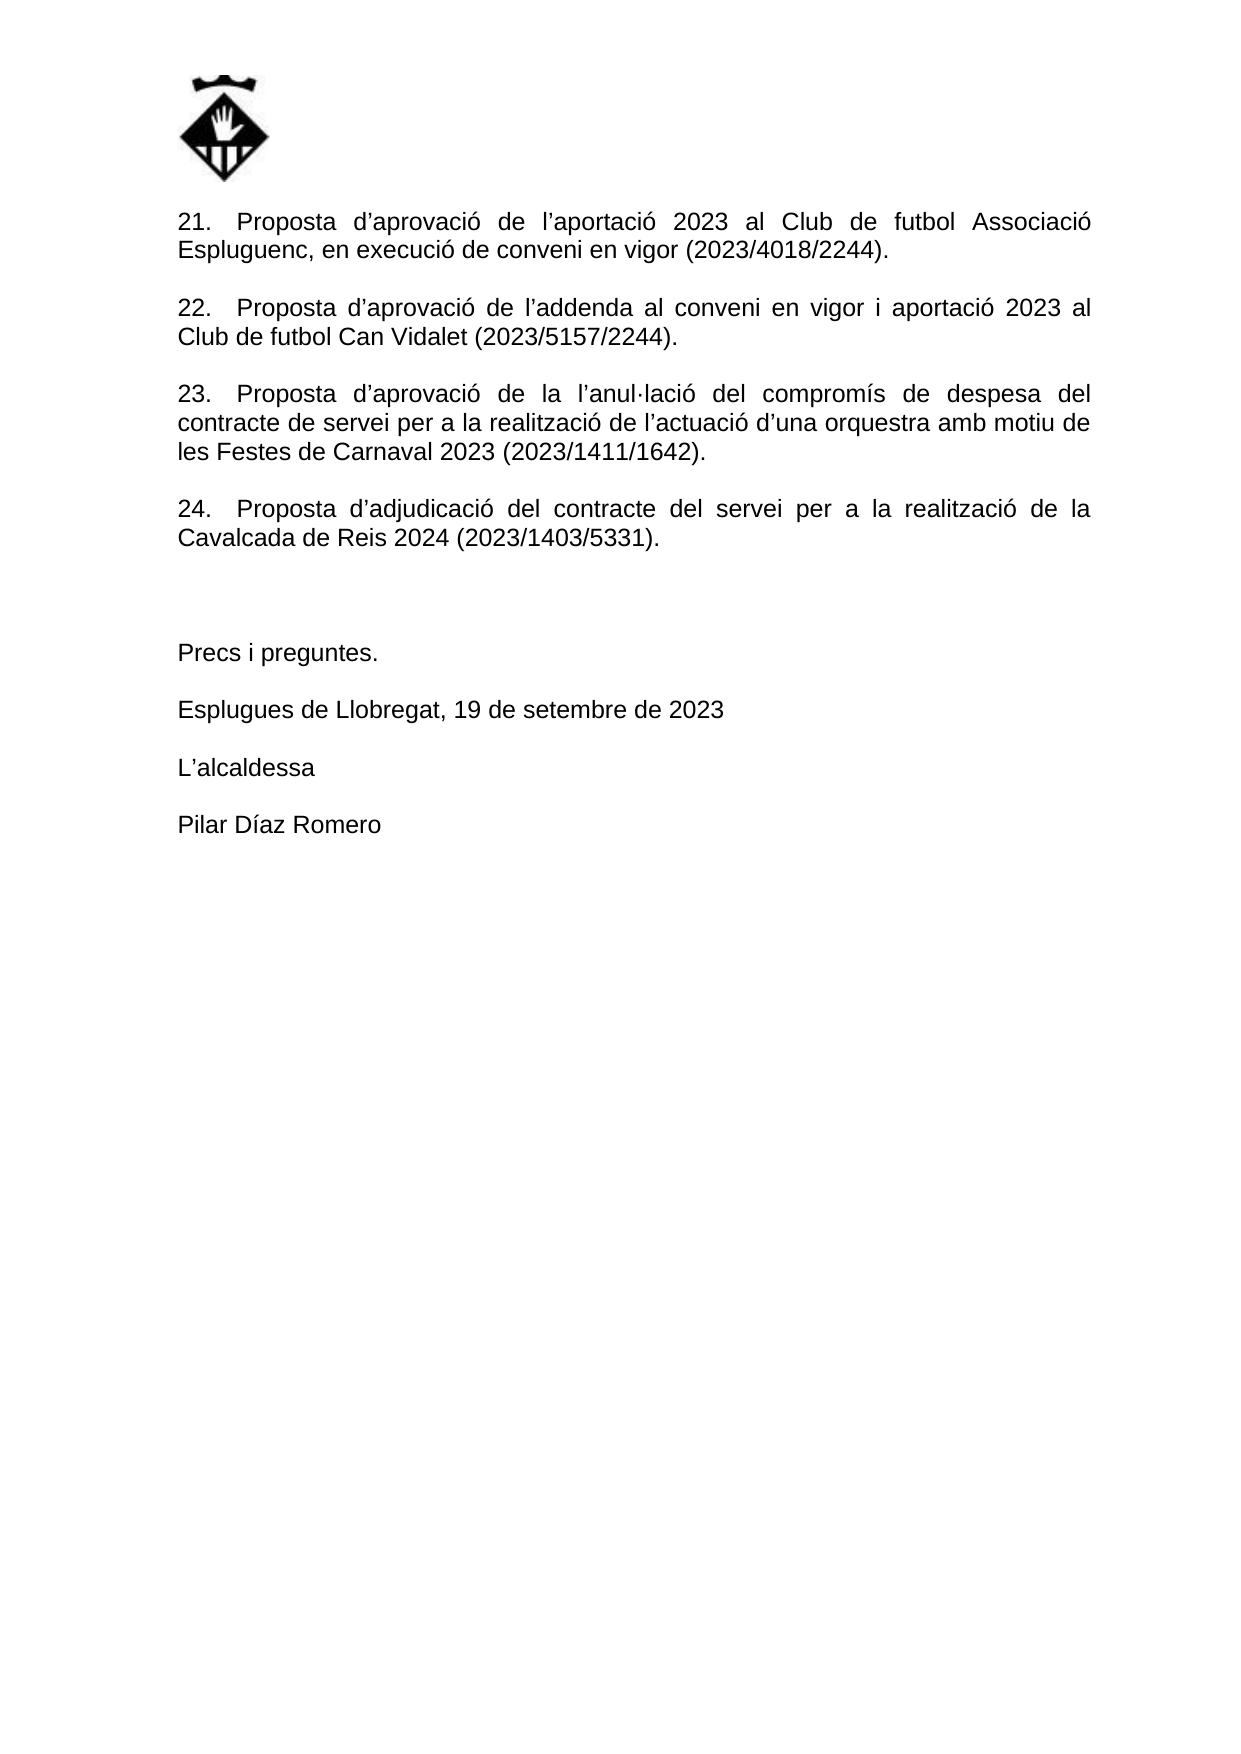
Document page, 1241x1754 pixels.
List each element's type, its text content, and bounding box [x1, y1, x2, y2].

picture [177, 75, 270, 182]
list Proposta d’aprovació de l’aportació 2023 al Club de futbol Associació Espluguenc, en execució de conveni en vigor (2023/4018/2244). [177, 207, 1093, 264]
list Proposta d’adjudicació del contracte del servei per a la realització de la Cavalcada de Reis 2024 (2023/1403/5331). [177, 494, 1093, 552]
text Pilar Díaz Romero [177, 811, 1093, 839]
text Precs i preguntes. [177, 638, 1093, 667]
list Proposta d’aprovació de la l’anul·lació del compromís de despesa del contracte de servei per a la realització de l’actuació d’una orquestra amb motiu de les Festes de Carnaval 2023 (2023/1411/1642). [177, 379, 1093, 466]
text L’alcaldessa [177, 753, 1093, 782]
list Proposta d’aprovació de l’addenda al conveni en vigor i aportació 2023 al Club de futbol Can Vidalet (2023/5157/2244). [177, 293, 1093, 351]
text Esplugues de Llobregat, 19 de setembre de 2023 [177, 696, 1093, 724]
